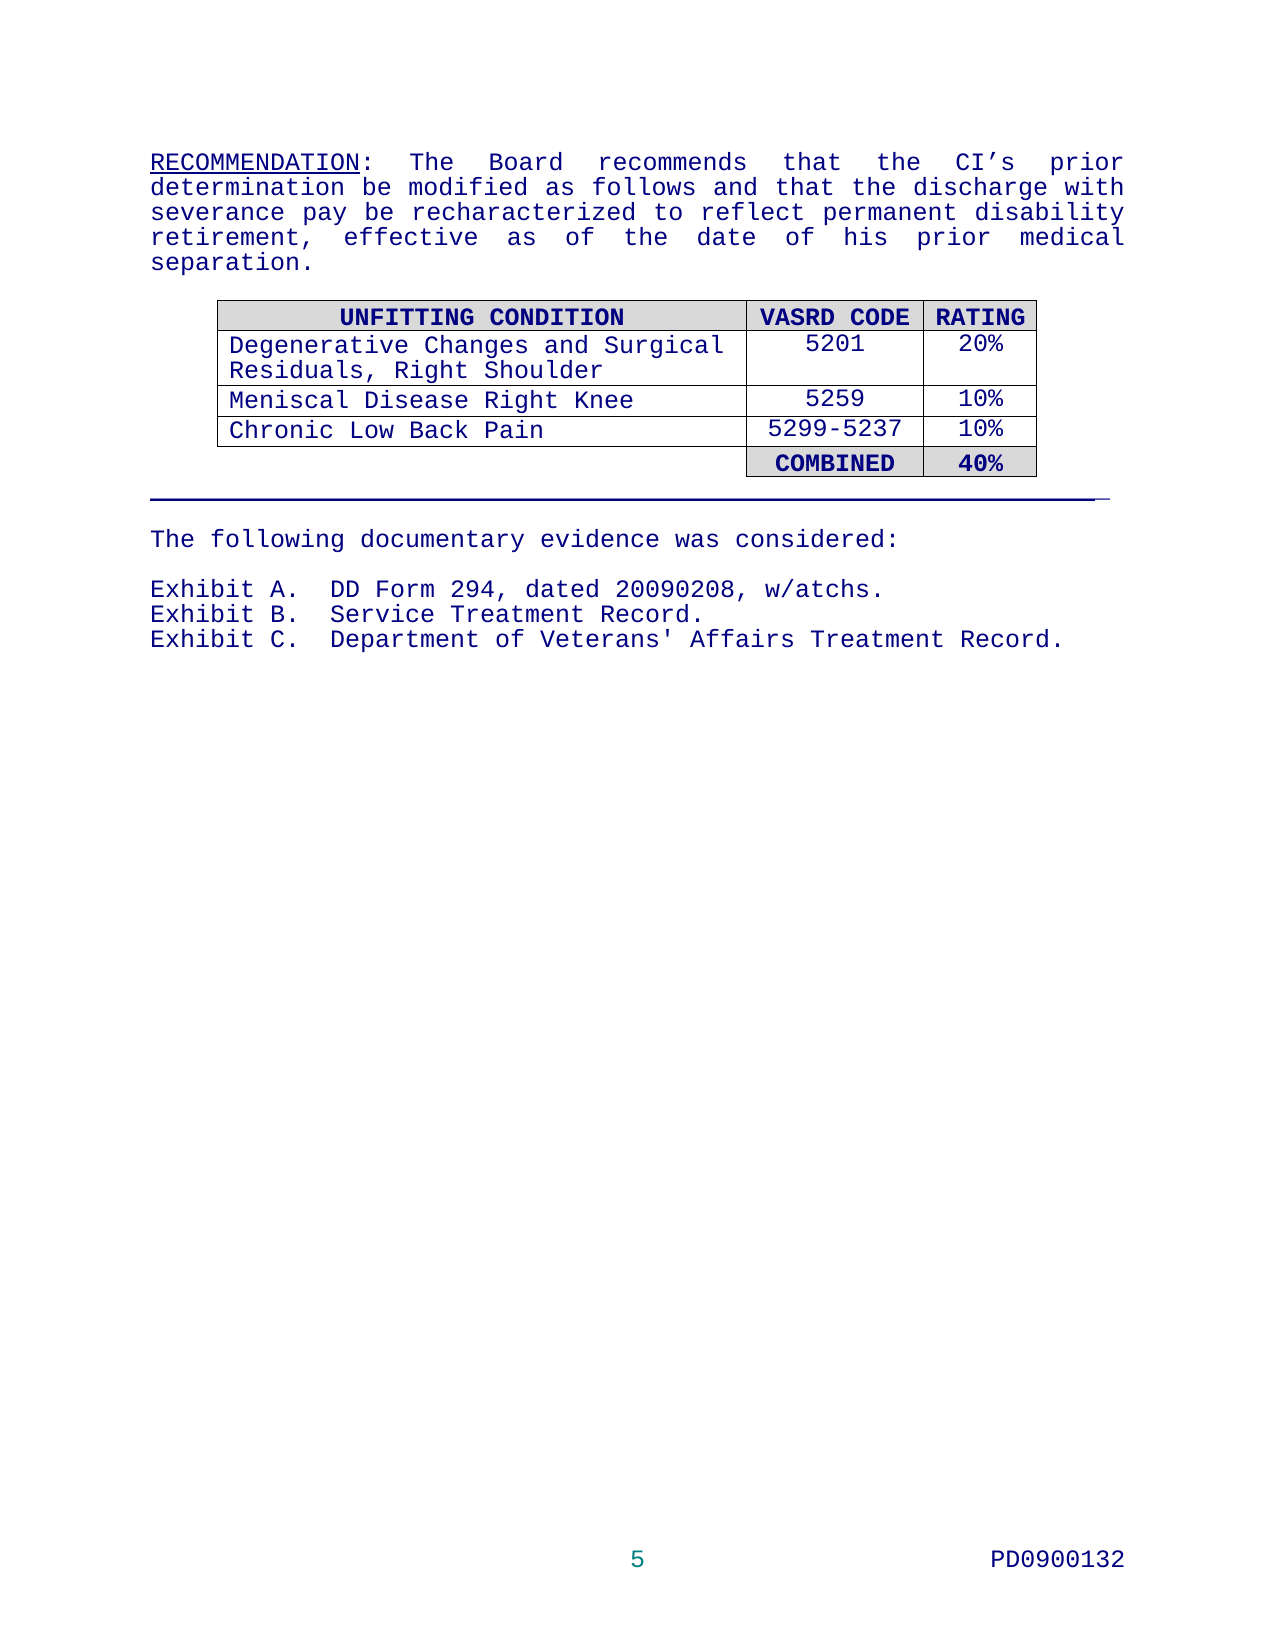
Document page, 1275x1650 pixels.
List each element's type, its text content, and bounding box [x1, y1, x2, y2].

table_cell 10% [924, 386, 1036, 416]
table_cell 5259 [747, 386, 923, 416]
text ________________________________________________________________ [150, 477, 1125, 502]
text RECOMMENDATION: The Board recommends that the CI’s prior determination be modified as follows and that the discharge with severance pay be recharacterized to reflect permanent disability retirement, effective as of the date of his prior medical separation. [150, 150, 1125, 275]
table_cell 10% [924, 417, 1036, 446]
text Exhibit A. DD Form 294, dated 20090208, w/atchs. [150, 577, 1125, 602]
text The following documentary evidence was considered: [150, 527, 1125, 552]
table_cell Degenerative Changes and Surgical Residuals, Right Shoulder [218, 331, 746, 385]
table_cell COMBINED [747, 447, 923, 476]
table_cell 5201 [747, 331, 923, 385]
table_header VASRD CODE [747, 301, 923, 330]
table_cell Chronic Low Back Pain [218, 417, 746, 446]
table_cell Meniscal Disease Right Knee [218, 386, 746, 416]
table_cell 20% [924, 331, 1036, 385]
table_cell 5299-5237 [747, 417, 923, 446]
text Exhibit B. Service Treatment Record. [150, 602, 1125, 627]
table_header UNFITTING CONDITION [218, 301, 746, 330]
text Exhibit C. Department of Veterans' Affairs Treatment Record. [150, 627, 1125, 652]
table_header RATING [924, 301, 1036, 330]
table_cell 40% [924, 447, 1036, 476]
